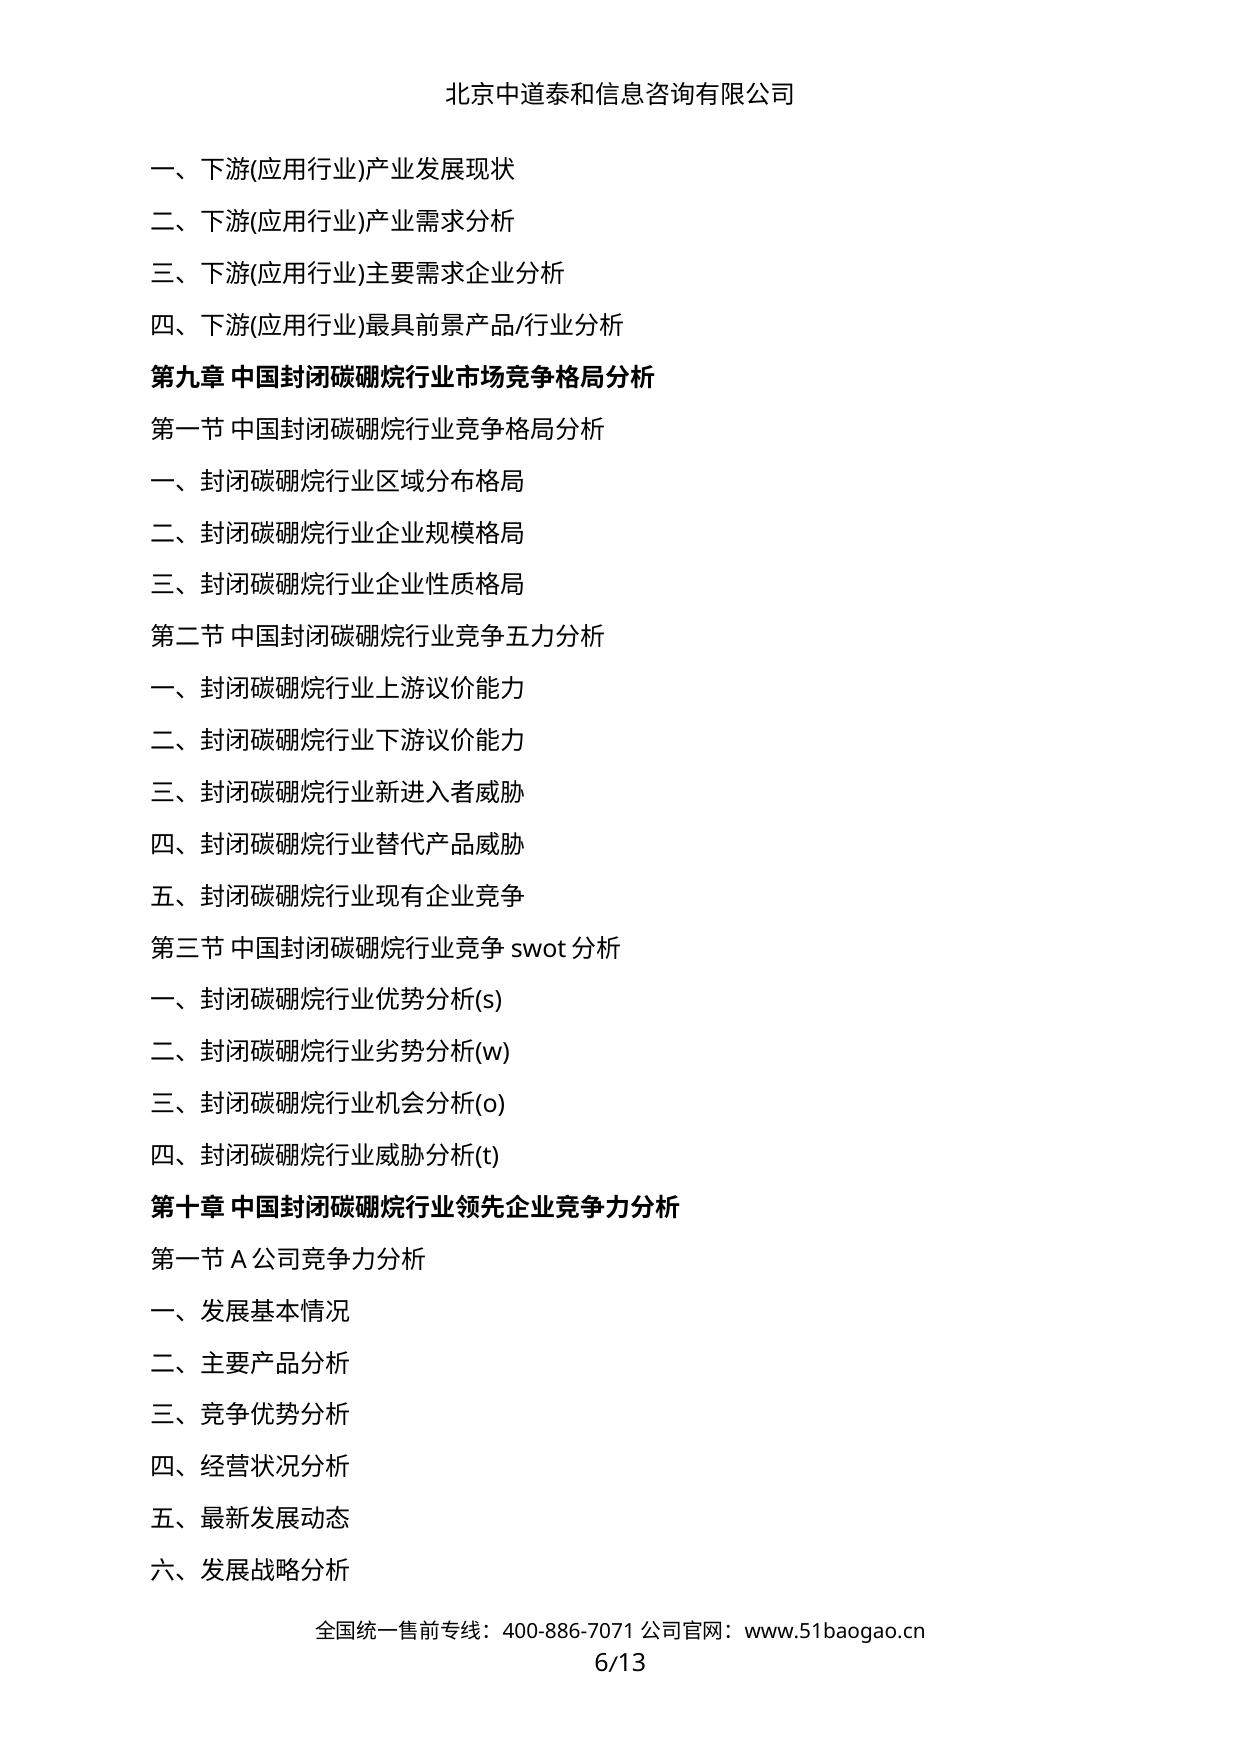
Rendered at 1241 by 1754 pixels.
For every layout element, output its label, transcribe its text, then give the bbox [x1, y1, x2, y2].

text 四、经营状况分析 [150, 1447, 1090, 1483]
text 三、封闭碳硼烷行业机会分析(o) [150, 1084, 1090, 1120]
text 四、下游(应用行业)最具前景产品/行业分析 [150, 306, 1090, 342]
text 六、发展战略分析 [150, 1551, 1090, 1587]
text 四、封闭碳硼烷行业威胁分析(t) [150, 1136, 1090, 1172]
text 一、发展基本情况 [150, 1291, 1090, 1327]
text 二、下游(应用行业)产业需求分析 [150, 202, 1090, 238]
text 三、封闭碳硼烷行业新进入者威胁 [150, 772, 1090, 809]
text 一、下游(应用行业)产业发展现状 [150, 150, 1090, 186]
text 三、下游(应用行业)主要需求企业分析 [150, 254, 1090, 290]
text 第三节 中国封闭碳硼烷行业竞争swot分析 [150, 928, 1090, 964]
text 第一节 中国封闭碳硼烷行业竞争格局分析 [150, 409, 1090, 446]
text 三、封闭碳硼烷行业企业性质格局 [150, 565, 1090, 601]
text 二、封闭碳硼烷行业劣势分析(w) [150, 1032, 1090, 1068]
text 四、封闭碳硼烷行业替代产品威胁 [150, 824, 1090, 861]
text 二、封闭碳硼烷行业企业规模格局 [150, 513, 1090, 549]
text 五、最新发展动态 [150, 1499, 1090, 1535]
text 一、封闭碳硼烷行业区域分布格局 [150, 461, 1090, 497]
text 第一节 A公司竞争力分析 [150, 1239, 1090, 1276]
text 第九章 中国封闭碳硼烷行业市场竞争格局分析 [150, 357, 1090, 394]
text 五、封闭碳硼烷行业现有企业竞争 [150, 876, 1090, 912]
text 第十章 中国封闭碳硼烷行业领先企业竞争力分析 [150, 1187, 1090, 1224]
text 一、封闭碳硼烷行业优势分析(s) [150, 980, 1090, 1016]
text 第二节 中国封闭碳硼烷行业竞争五力分析 [150, 617, 1090, 653]
text 三、竞争优势分析 [150, 1395, 1090, 1431]
text 二、封闭碳硼烷行业下游议价能力 [150, 721, 1090, 757]
text 一、封闭碳硼烷行业上游议价能力 [150, 669, 1090, 705]
text 二、主要产品分析 [150, 1343, 1090, 1379]
